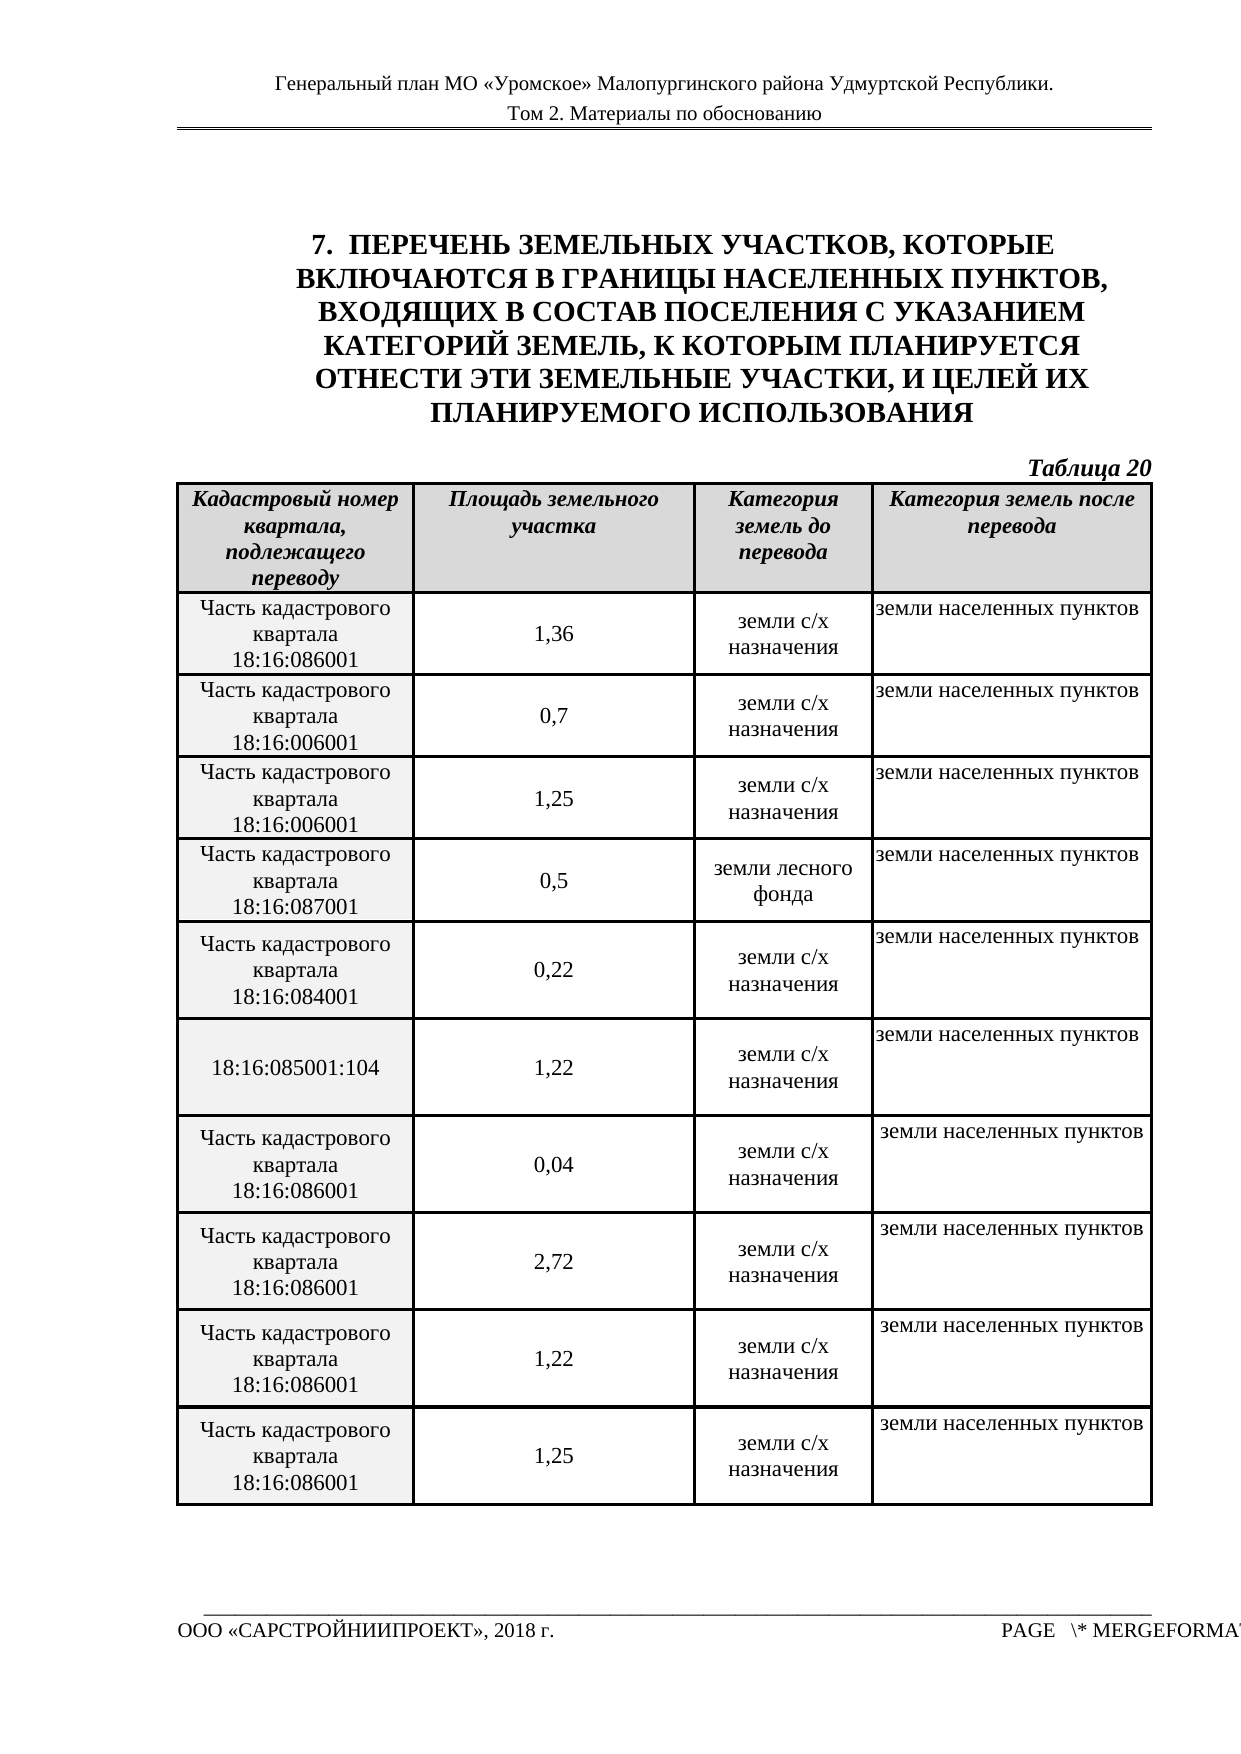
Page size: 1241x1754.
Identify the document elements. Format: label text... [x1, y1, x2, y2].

table_cell земли населенных пунктов [874, 1409, 1150, 1503]
table_header Площадь земельного участка [415, 485, 693, 591]
table_cell 1,22 [415, 1020, 693, 1114]
table_cell земли лесного фонда [696, 840, 871, 919]
subtitle Перечень земельных участков, которые включаются в границы населенных пунктов, входящих в состав поселения с указанием категорий земель, к которым планируется отнести эти земельные участки, и целей их планируемого использования [215, 227, 430, 428]
table_cell Часть кадастрового квартала 18:16:086001 [179, 1409, 412, 1503]
table_cell земли населенных пунктов [874, 1214, 1150, 1308]
table_header Категория земель до перевода [696, 485, 871, 591]
table_cell 1,25 [415, 758, 693, 837]
table_cell земли с/х назначения [696, 923, 871, 1017]
table_cell Часть кадастрового квартала 18:16:087001 [179, 840, 412, 919]
table_cell Часть кадастрового квартала 18:16:086001 [179, 1117, 412, 1211]
table_cell земли населенных пунктов [874, 923, 1150, 1017]
table_cell 18:16:085001:104 [179, 1020, 412, 1114]
table_cell земли населенных пунктов [874, 1311, 1150, 1405]
table_cell Часть кадастрового квартала 18:16:006001 [179, 676, 412, 755]
table_cell земли с/х назначения [696, 1214, 871, 1308]
table_cell 2,72 [415, 1214, 693, 1308]
table_cell земли с/х назначения [696, 1311, 871, 1405]
table_cell земли с/х назначения [696, 1020, 871, 1114]
table_cell земли населенных пунктов [874, 840, 1150, 919]
subtitle Перечень земельных участков, которые включаются в границы населенных пунктов, входящих в состав поселения с указанием категорий земель, к которым планируется отнести эти земельные участки, и целей их планируемого использования [974, 227, 1152, 428]
table_cell земли населенных пунктов [874, 1117, 1150, 1211]
table_header Категория земель после перевода [874, 485, 1150, 591]
table_cell земли с/х назначения [696, 1117, 871, 1211]
table_cell Часть кадастрового квартала 18:16:086001 [179, 1311, 412, 1405]
table_header Кадастровый номер квартала, подлежащего переводу [179, 485, 412, 591]
table_cell 0,5 [415, 840, 693, 919]
table_cell 1,25 [415, 1409, 693, 1503]
table_cell земли населенных пунктов [874, 676, 1150, 755]
text Таблица 20 [177, 453, 1152, 482]
table_cell земли населенных пунктов [874, 594, 1150, 673]
table_cell Часть кадастрового квартала 18:16:086001 [179, 594, 412, 673]
table_cell земли населенных пунктов [874, 758, 1150, 837]
table_cell Часть кадастрового квартала 18:16:084001 [179, 923, 412, 1017]
table_cell 0,7 [415, 676, 693, 755]
table_cell земли с/х назначения [696, 676, 871, 755]
table_cell Часть кадастрового квартала 18:16:086001 [179, 1214, 412, 1308]
table_cell 0,22 [415, 923, 693, 1017]
table_cell земли с/х назначения [696, 758, 871, 837]
table_cell Часть кадастрового квартала 18:16:006001 [179, 758, 412, 837]
table_cell 1,22 [415, 1311, 693, 1405]
table_cell земли населенных пунктов [874, 1020, 1150, 1114]
table_cell земли с/х назначения [696, 1409, 871, 1503]
table_cell 0,04 [415, 1117, 693, 1211]
table_cell земли с/х назначения [696, 594, 871, 673]
table_cell 1,36 [415, 594, 693, 673]
